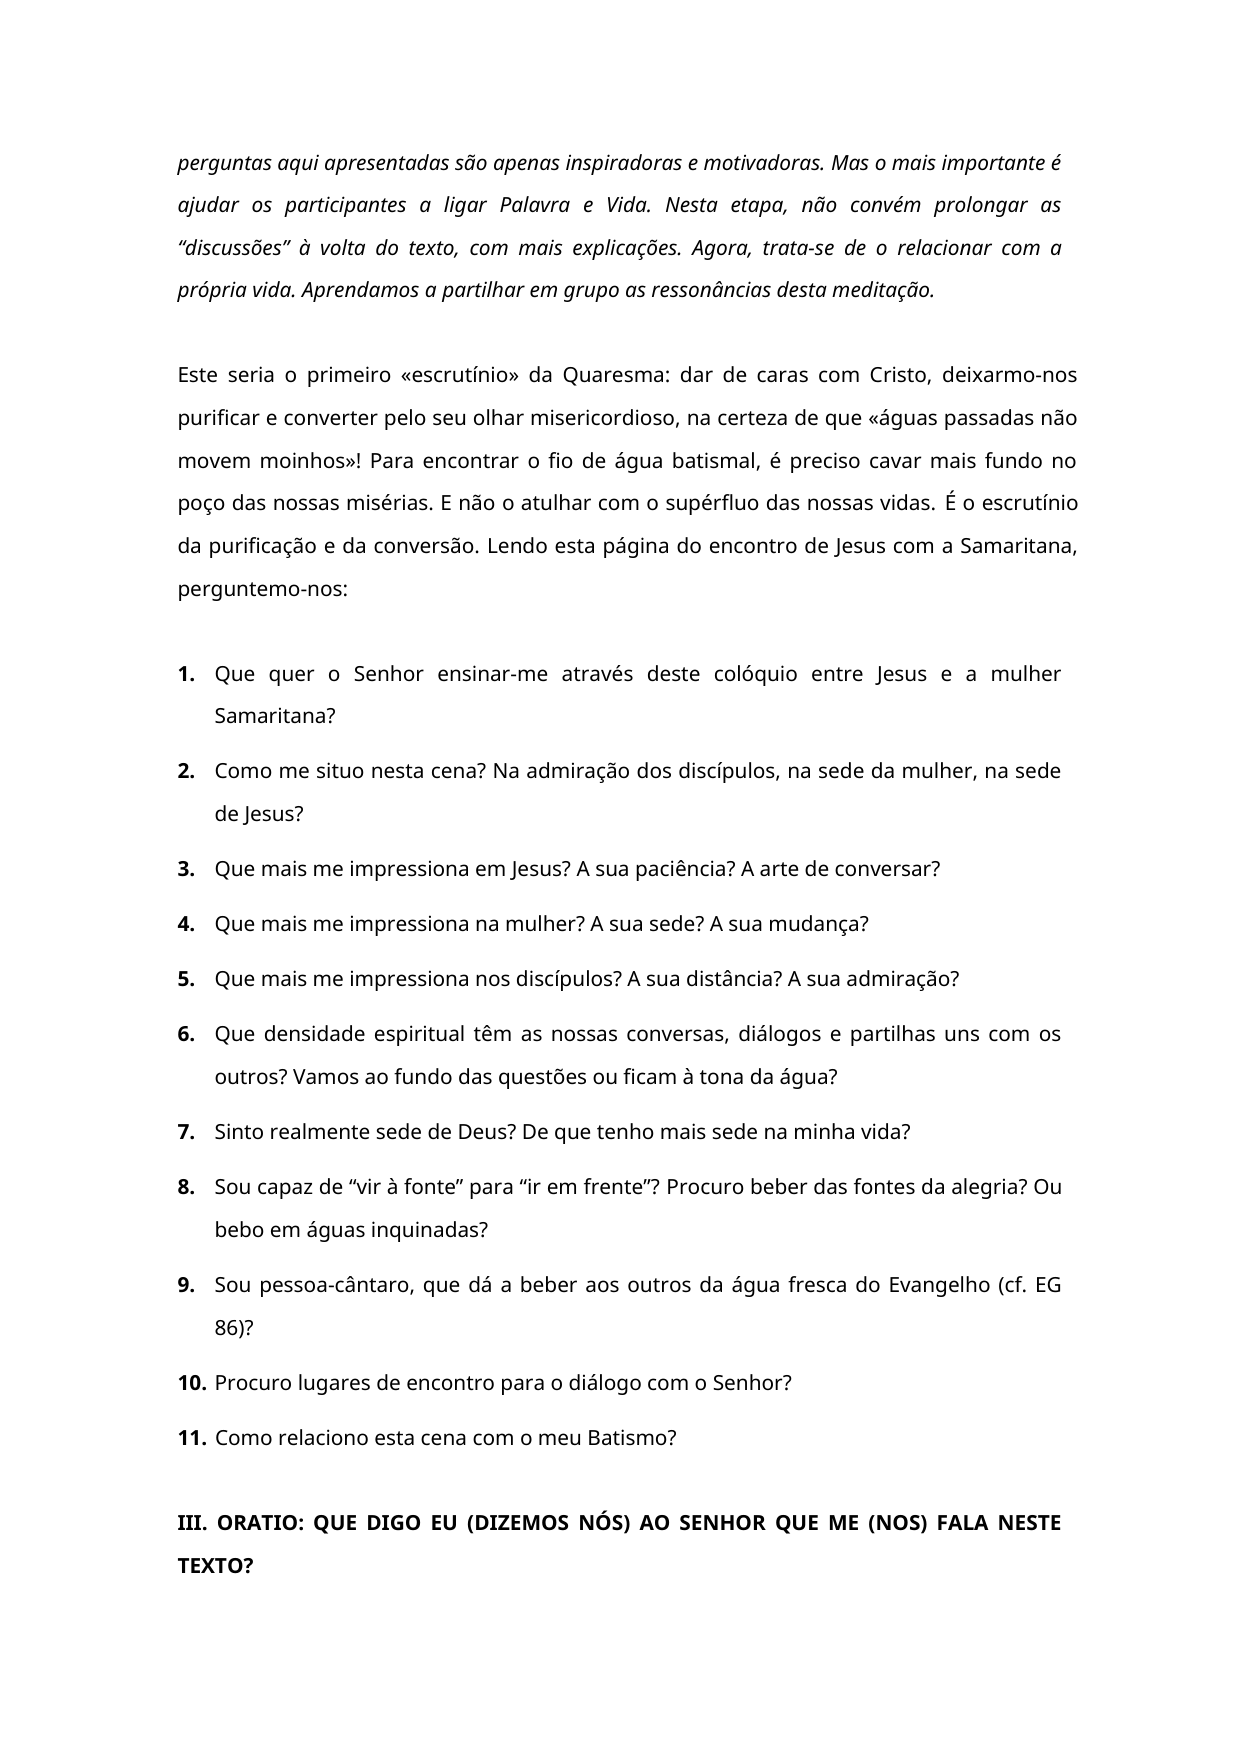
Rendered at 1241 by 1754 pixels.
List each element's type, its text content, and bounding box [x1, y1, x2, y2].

list Que densidade espiritual têm as nossas conversas, diálogos e partilhas uns com os outros? Vamos ao fundo das questões ou ficam à tona da água? [177, 1019, 1063, 1091]
list Como relaciono esta cena com o meu Batismo? [177, 1423, 1063, 1451]
list Sou pessoa-cântaro, que dá a beber aos outros da água fresca do Evangelho (cf. EG 86)? [177, 1270, 1063, 1341]
list Sou capaz de “vir à fonte” para “ir em frente”? Procuro beber das fontes da alegria? Ou bebo em águas inquinadas? [177, 1172, 1063, 1243]
list Que mais me impressiona na mulher? A sua sede? A sua mudança? [177, 909, 1063, 938]
list Que mais me impressiona nos discípulos? A sua distância? A sua admiração? [177, 964, 1063, 993]
list Sinto realmente sede de Deus? De que tenho mais sede na minha vida? [177, 1117, 1063, 1146]
text III. ORATIO: QUE DIGO EU (DIZEMOS NÓS) AO SENHOR QUE ME (NOS) FALA NESTE TEXTO? [177, 1508, 1063, 1579]
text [177, 148, 1063, 304]
list Que mais me impressiona em Jesus? A sua paciência? A arte de conversar? [177, 854, 1063, 883]
list Como me situo nesta cena? Na admiração dos discípulos, na sede da mulher, na sede de Jesus? [177, 757, 1063, 828]
text Este seria o primeiro «escrutínio» da Quaresma: dar de caras com Cristo, deixarmo-nos purificar e converter pelo seu olhar misericordioso, na certeza de que «águas passadas não movem moinhos»! Para encontrar o fio de água batismal, é preciso cavar mais fundo no poço das nossas misérias. E não o atulhar com o supérfluo das nossas vidas. É o escrutínio da purificação e da conversão. Lendo esta página do encontro de Jesus com a Samaritana, perguntemo-nos: [177, 361, 1079, 602]
list Procuro lugares de encontro para o diálogo com o Senhor? [177, 1368, 1063, 1396]
list Que quer o Senhor ensinar-me através deste colóquio entre Jesus e a mulher Samaritana? [177, 659, 1063, 730]
